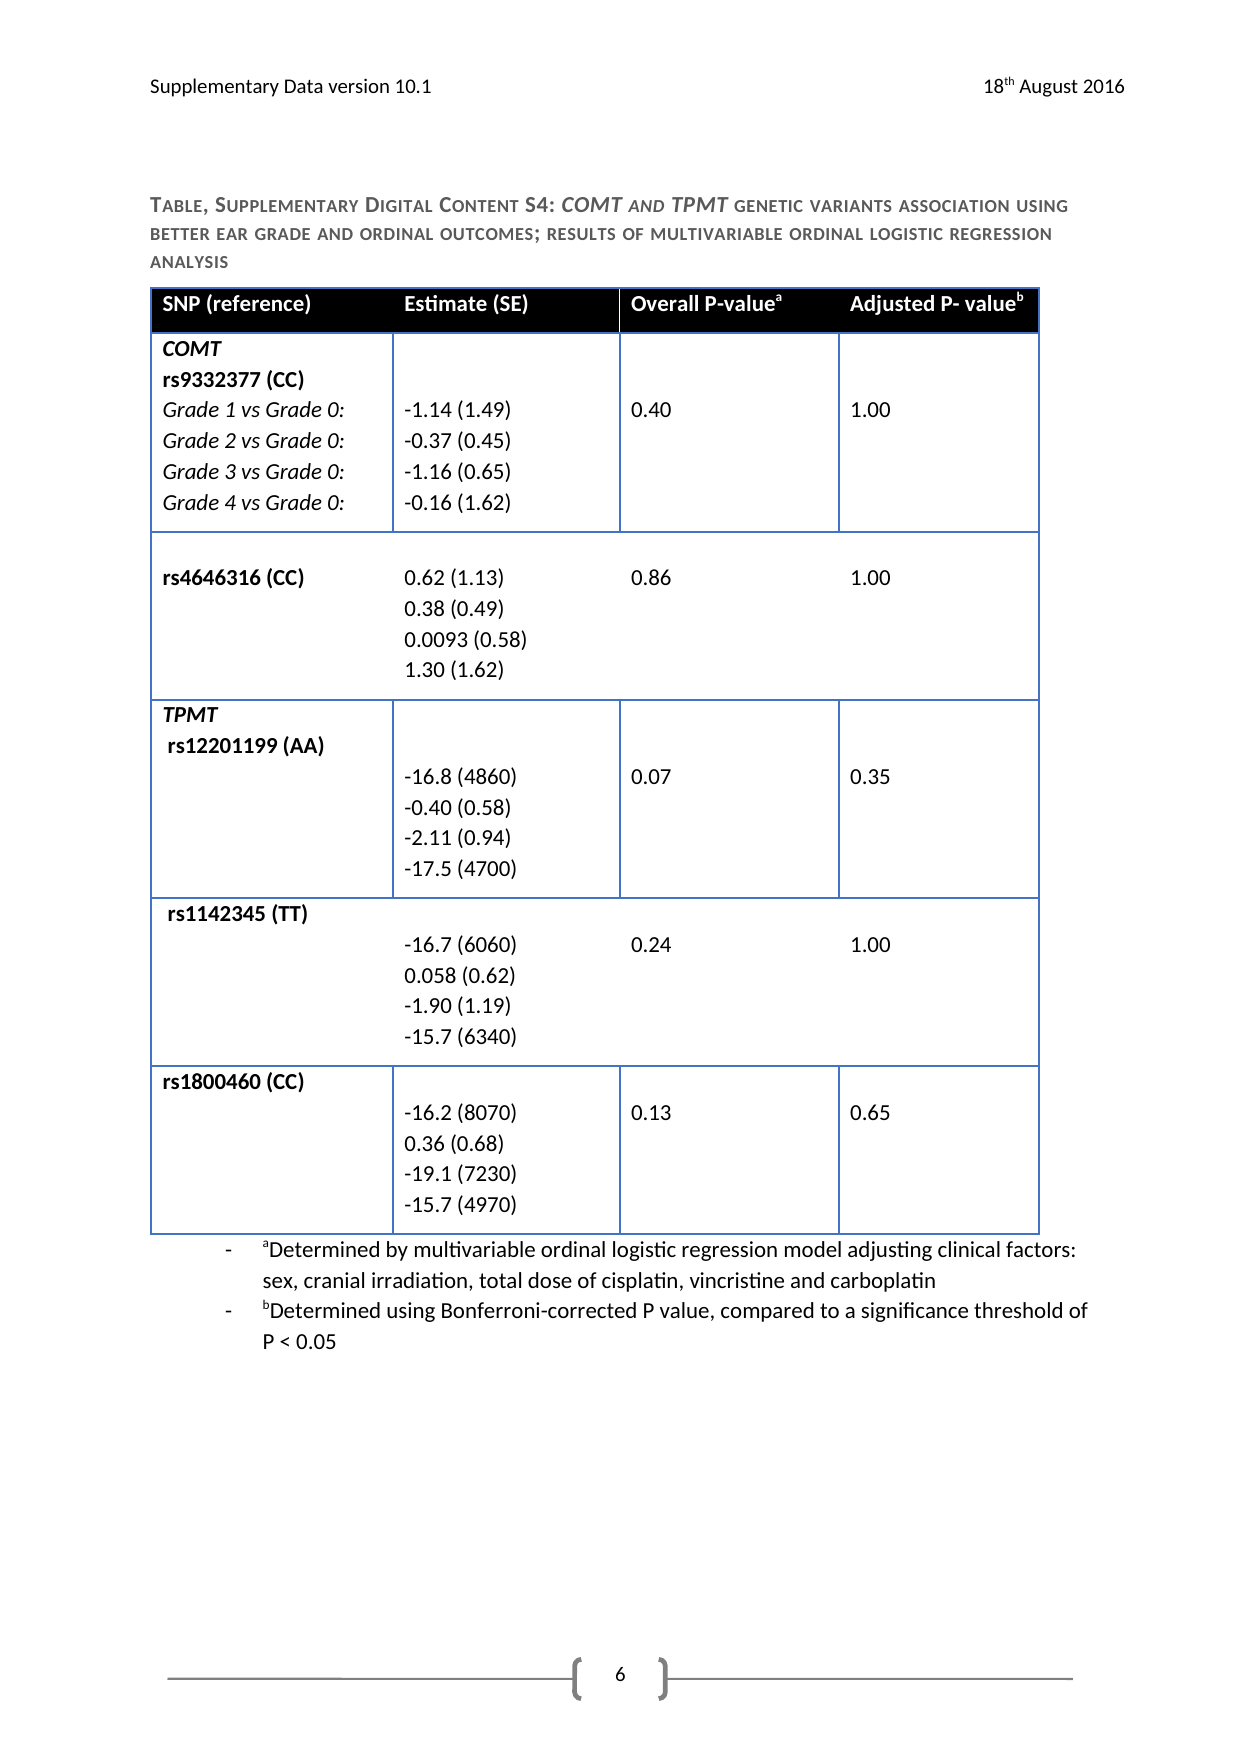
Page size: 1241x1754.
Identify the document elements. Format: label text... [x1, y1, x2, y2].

table_cell 1.00 [840, 334, 1038, 531]
table_cell COMT rs9332377 (CC) Grade 1 vs Grade 0: Grade 2 vs Grade 0: Grade 3 vs Grade 0: Grade 4 vs Grade 0: [152, 334, 392, 531]
text Table, Supplementary Digital Content S4: COMT and TPMT genetic variants association using better ear grade and ordinal outcomes; results of multivariable ordinal logistic regression analysis [150, 190, 1090, 274]
list aDetermined by multivariable ordinal logistic regression model adjusting clinical factors: sex, cranial irradiation, total dose of cisplatin, vincristine and carboplatin [225, 1235, 1090, 1294]
table_cell 0.86 [620, 533, 839, 698]
table_header Adjusted P- valueb [839, 289, 1038, 332]
table_cell rs1142345 (TT) [152, 899, 393, 1065]
table_cell 1.00 [839, 899, 1038, 1065]
table_cell 1.00 [839, 533, 1038, 698]
table_cell 0.24 [620, 899, 839, 1065]
table_cell -16.8 (4860) -0.40 (0.58) -2.11 (0.94) -17.5 (4700) [394, 701, 619, 897]
table_cell TPMT rs12201199 (AA) [152, 701, 392, 897]
table_cell 0.35 [840, 701, 1038, 897]
table_header Overall P-valuea [620, 289, 839, 332]
list bDetermined using Bonferroni-corrected P value, compared to a significance threshold of P < 0.05 [225, 1297, 1090, 1355]
table_cell rs4646316 (CC) [152, 533, 393, 698]
table_header SNP (reference) [152, 289, 393, 332]
table_cell -1.14 (1.49) -0.37 (0.45) -1.16 (0.65) -0.16 (1.62) [394, 334, 619, 531]
table_cell 0.62 (1.13) 0.38 (0.49) 0.0093 (0.58) 1.30 (1.62) [393, 533, 619, 698]
table_cell 0.65 [840, 1067, 1038, 1233]
table_cell -16.2 (8070) 0.36 (0.68) -19.1 (7230) -15.7 (4970) [394, 1067, 619, 1233]
table_cell rs1800460 (CC) [152, 1067, 392, 1233]
table_cell 0.07 [621, 701, 838, 897]
table_cell 0.40 [621, 334, 838, 531]
table_header Estimate (SE) [393, 289, 619, 332]
table_cell 0.13 [621, 1067, 838, 1233]
table_cell -16.7 (6060) 0.058 (0.62) -1.90 (1.19) -15.7 (6340) [393, 899, 619, 1065]
